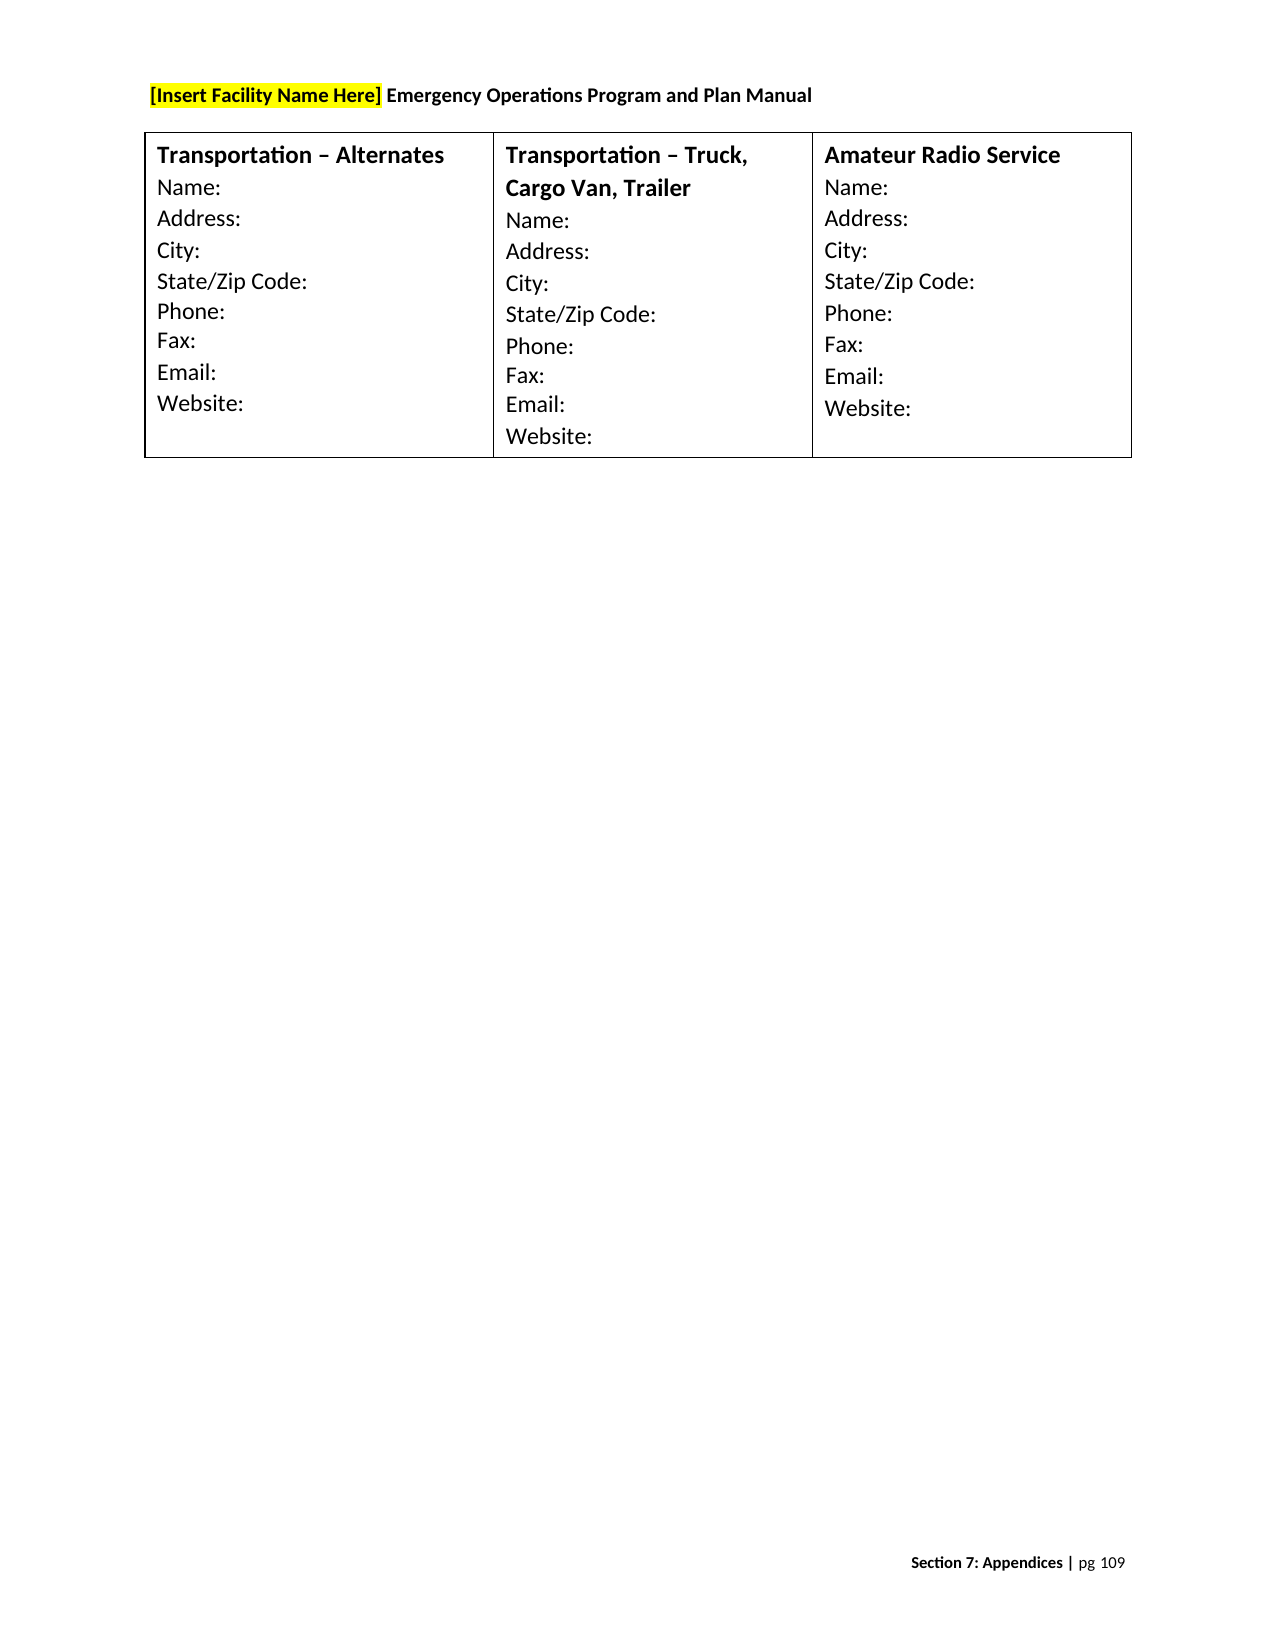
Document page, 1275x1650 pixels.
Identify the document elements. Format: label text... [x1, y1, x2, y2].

table_cell Amateur Radio Service Name: Address: City: State/Zip Code: Phone: Fax: Email: Website: [813, 133, 1131, 457]
table_cell Transportation – Alternates Name: Address: City: State/Zip Code: Phone: Fax: Email: Website: [146, 133, 493, 457]
table_cell Transportation – Truck, Cargo Van, Trailer Name: Address: City: State/Zip Code: Phone: Fax: Email: Website: [494, 133, 812, 457]
